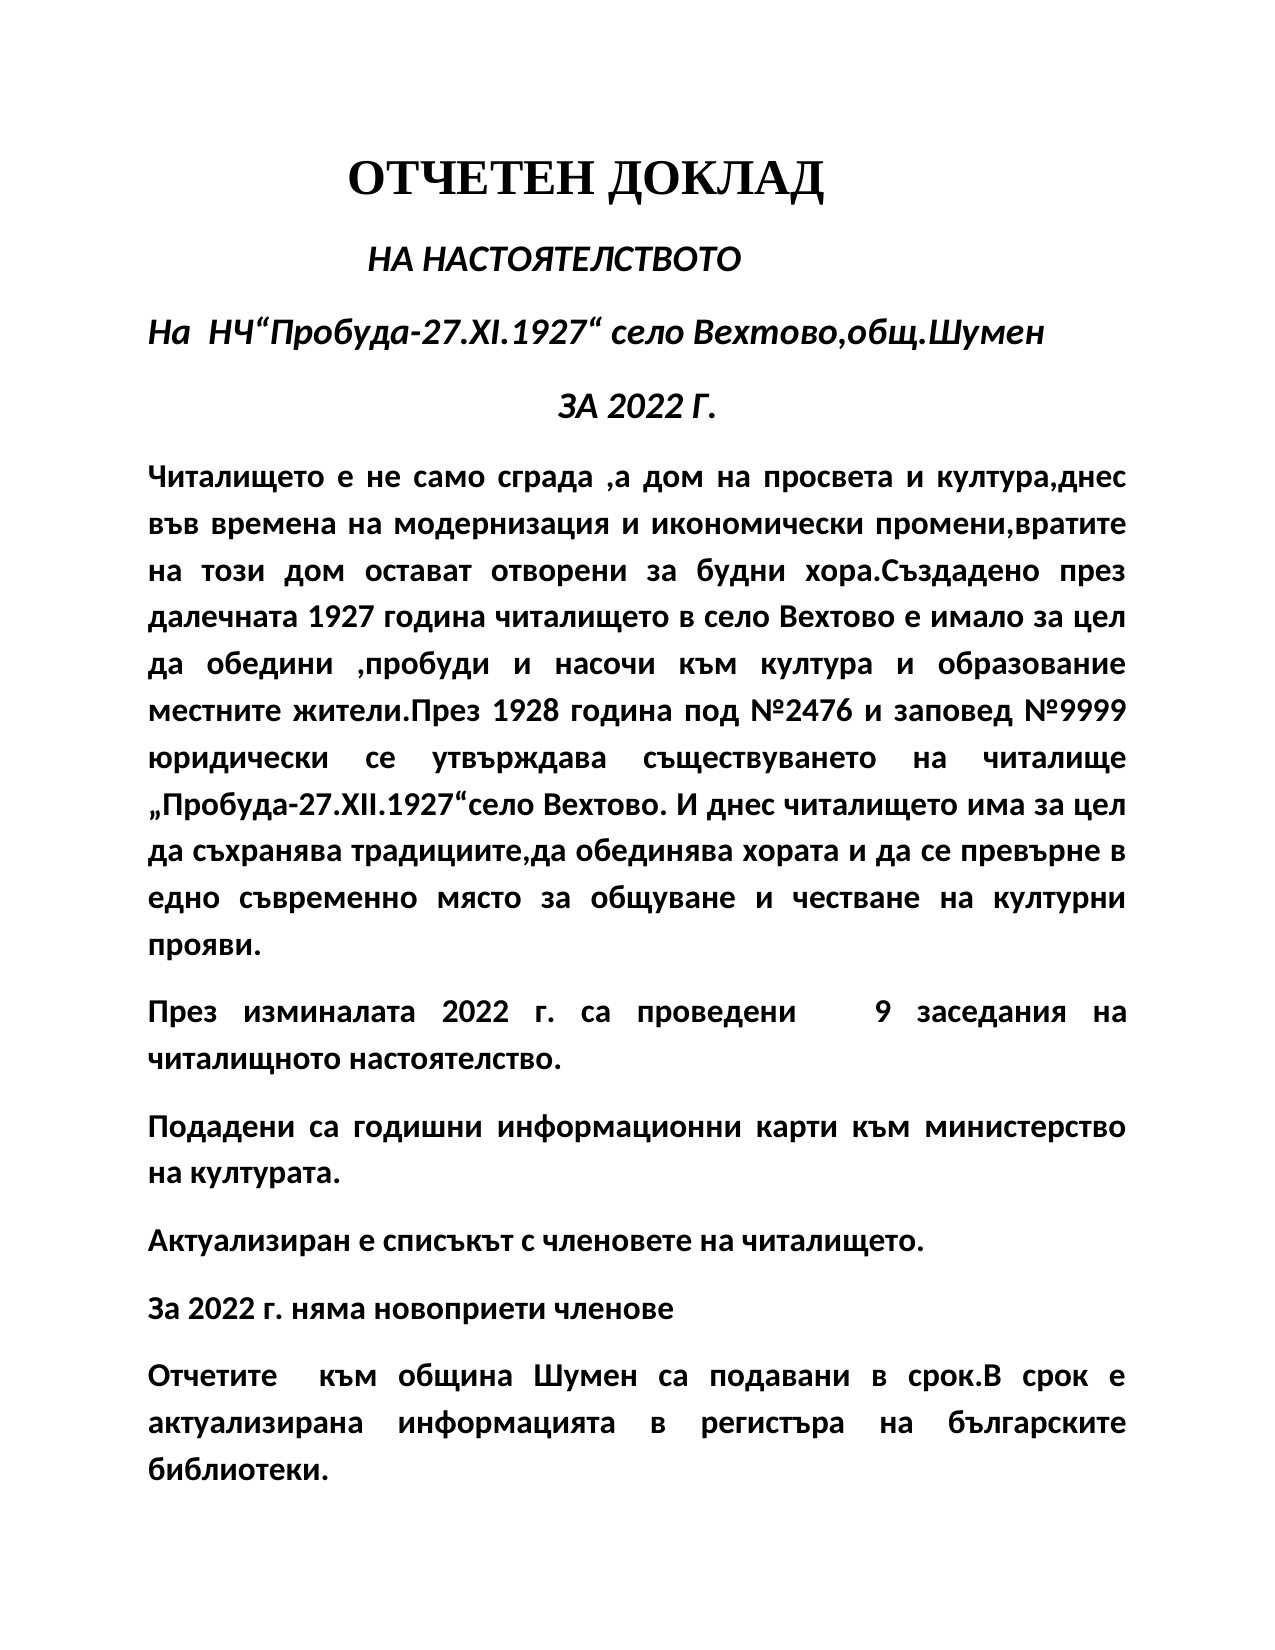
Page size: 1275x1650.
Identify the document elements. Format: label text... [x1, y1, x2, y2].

text Подадени са годишни информационни карти към министерство на културата. [148, 1105, 1127, 1192]
text През изминалата 2022 г. са проведени 9 заседания на читалищното настоятелство. [148, 990, 1127, 1078]
text ЗА 2022 Г. [148, 382, 1127, 427]
text НА НАСТОЯТЕЛСТВОТО [148, 234, 1127, 280]
text Актуализиран е списъкът с членовете на читалището. [148, 1219, 1127, 1260]
text На НЧ“Пробуда-27.XI.1927“ село Вехтово,общ.Шумен [148, 308, 1127, 354]
text ОТЧЕТЕН ДОКЛАД [148, 148, 1127, 205]
text Отчетите към община Шумен са подавани в срок.В срок е актуализирана информацията в регистъра на българските библиотеки. [148, 1354, 1127, 1489]
text Читалището е не само сграда ,а дом на просвета и култура,днес във времена на модернизация и икономически промени,вратите на този дом остават отворени за будни хора.Създадено през далечната 1927 година читалището в село Вехтово е имало за цел да обедини ,пробуди и насочи към култура и образование местните жители.През 1928 година под №2476 и заповед №9999 юридически се утвърждава съществуването на читалище „Пробуда-27.XII.1927“село Вехтово. И днес читалището има за цел да съхранява традициите,да обединява хората и да се превърне в едно съвременно място за общуване и честване на културни прояви. [148, 455, 1127, 963]
text За 2022 г. няма новоприети членове [148, 1287, 1127, 1327]
